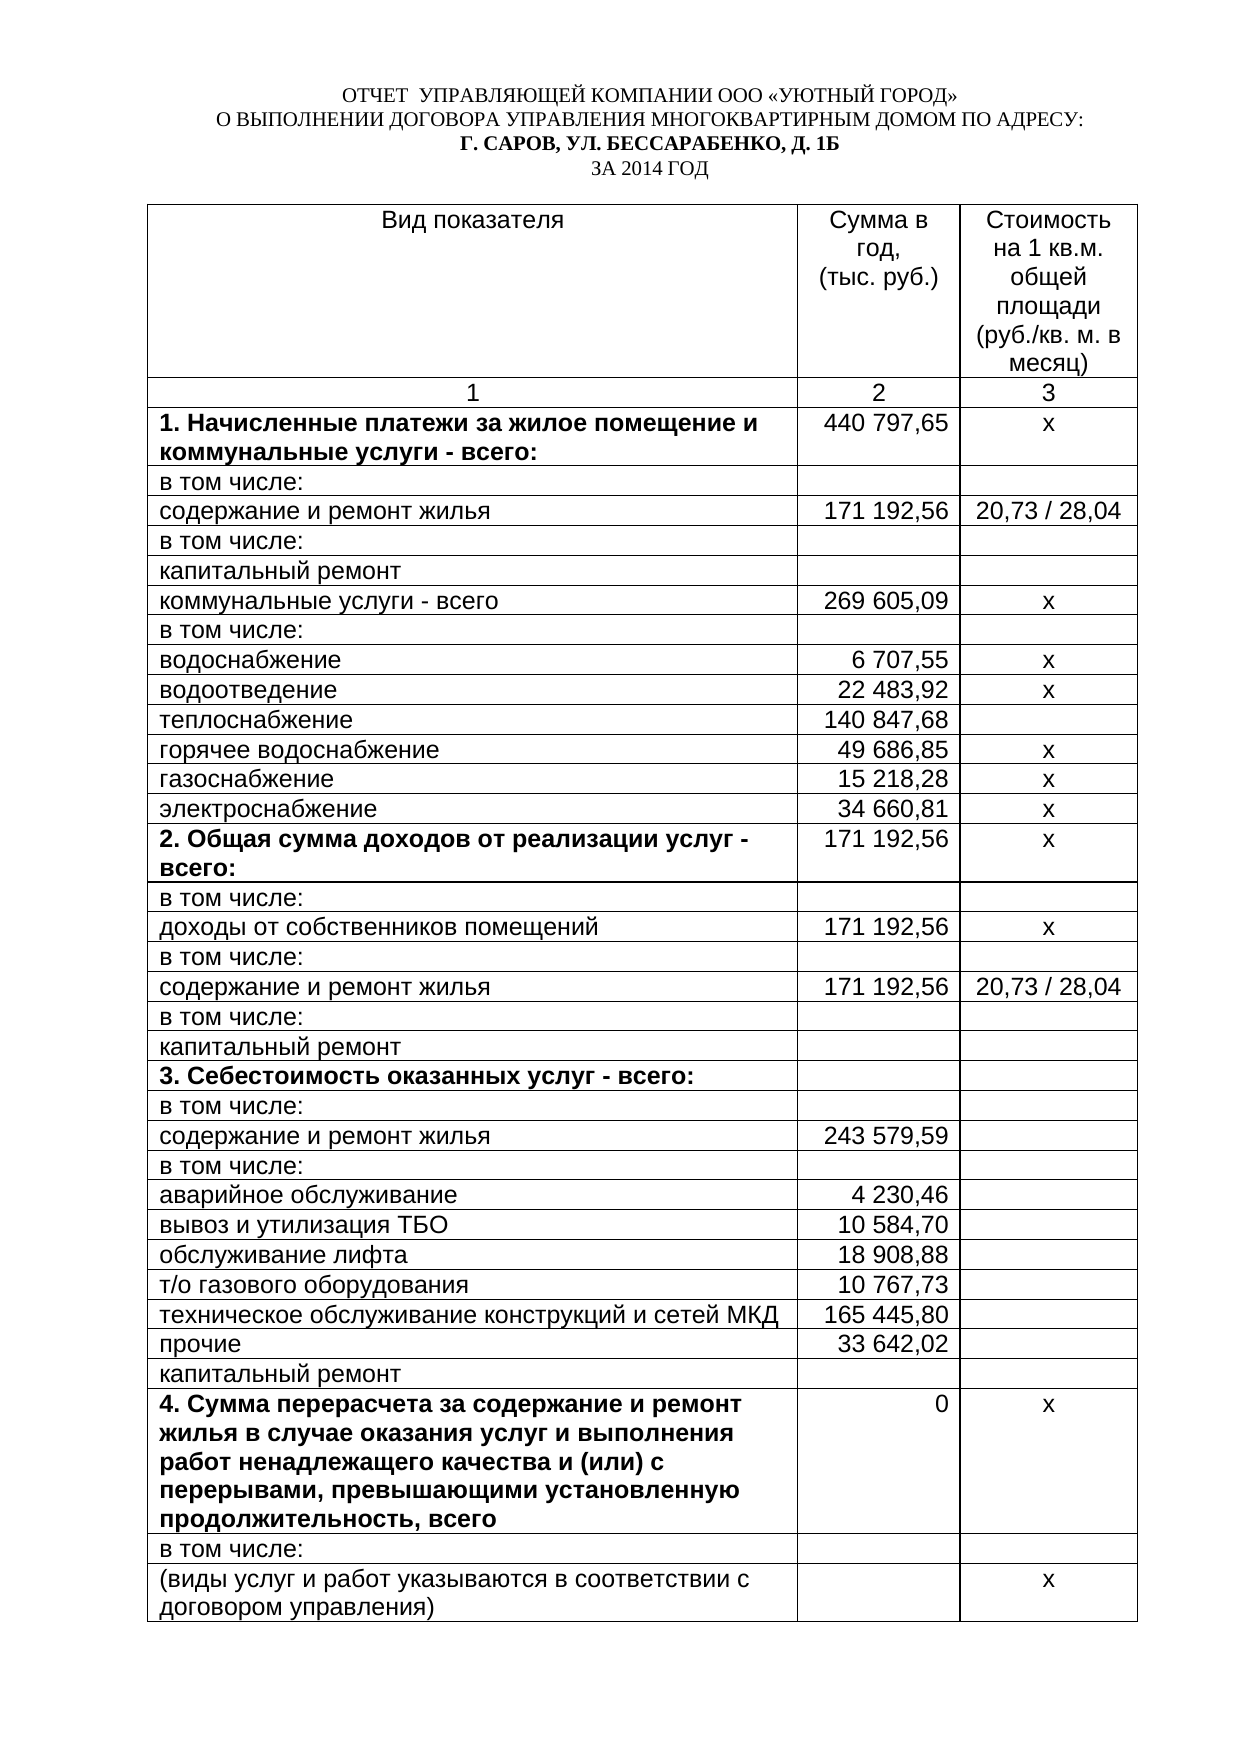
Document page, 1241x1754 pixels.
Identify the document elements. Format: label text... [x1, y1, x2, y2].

table_cell [961, 1240, 1137, 1269]
table_cell 18 908,88 [798, 1240, 959, 1269]
text ОТЧЕТ УПРАВЛЯЮЩЕЙ КОМПАНИИ ООО «УЮТНЫЙ ГОРОД» [148, 83, 1152, 107]
table_cell 4. Сумма перерасчета за содержание и ремонт жилья в случае оказания услуг и выполнения работ ненадлежащего качества и (или) с перерывами, превышающими установленную продолжительность, всего [148, 1389, 797, 1533]
table_cell [961, 1061, 1137, 1090]
table_cell т/о газового оборудования [148, 1270, 797, 1298]
table_cell в том числе: [148, 1091, 797, 1120]
table_cell х [961, 408, 1137, 465]
table_cell [961, 883, 1137, 911]
table_cell [798, 556, 959, 584]
table_cell х [961, 764, 1137, 793]
table_cell электроснабжение [148, 794, 797, 823]
table_cell х [961, 1389, 1137, 1533]
table_cell водоснабжение [148, 645, 797, 674]
table_cell х [961, 645, 1137, 674]
table_cell [961, 1121, 1137, 1149]
table_cell х [961, 824, 1137, 881]
table_cell [961, 1002, 1137, 1030]
table_cell [961, 556, 1137, 584]
table_cell техническое обслуживание конструкций и сетей МКД [148, 1300, 797, 1328]
table_cell 171 192,56 [798, 972, 959, 1001]
text Г. САРОВ, УЛ. БЕССАРАБЕНКО, Д. 1Б [148, 131, 1152, 155]
table_cell х [961, 586, 1137, 614]
table_cell [798, 526, 959, 555]
table_cell 3 [961, 378, 1137, 407]
table_cell горячее водоснабжение [148, 735, 797, 763]
table_cell [961, 526, 1137, 555]
table_cell теплоснабжение [148, 705, 797, 733]
table_cell [961, 1329, 1137, 1358]
table_cell 269 605,09 [798, 586, 959, 614]
table_cell в том числе: [148, 526, 797, 555]
table_cell 0 [798, 1389, 959, 1533]
table_cell 171 192,56 [798, 496, 959, 525]
table_cell 2 [798, 378, 959, 407]
table_cell 165 445,80 [798, 1300, 959, 1328]
table_cell капитальный ремонт [148, 556, 797, 584]
table_cell содержание и ремонт жилья [148, 972, 797, 1001]
table_cell х [961, 912, 1137, 941]
table_cell 49 686,85 [798, 735, 959, 763]
table_cell [961, 1180, 1137, 1209]
table_cell [798, 942, 959, 971]
table_cell [961, 705, 1137, 733]
table_header Сумма в год, (тыс. руб.) [798, 205, 959, 377]
table_cell 6 707,55 [798, 645, 959, 674]
table_cell 440 797,65 [798, 408, 959, 465]
table_cell 34 660,81 [798, 794, 959, 823]
table_cell содержание и ремонт жилья [148, 1121, 797, 1149]
table_cell [798, 615, 959, 644]
table_cell [798, 1002, 959, 1030]
table_cell [798, 1534, 959, 1562]
table_cell капитальный ремонт [148, 1031, 797, 1060]
table_cell 15 218,28 [798, 764, 959, 793]
table_cell [798, 1359, 959, 1388]
text О ВЫПОЛНЕНИИ ДОГОВОРА УПРАВЛЕНИЯ МНОГОКВАРТИРНЫМ ДОМОМ ПО АДРЕСУ: [148, 107, 1152, 131]
table_cell 10 767,73 [798, 1270, 959, 1298]
table_cell водоотведение [148, 675, 797, 704]
table_cell 10 584,70 [798, 1210, 959, 1239]
table_cell 20,73 / 28,04 [961, 496, 1137, 525]
table_cell 140 847,68 [798, 705, 959, 733]
table_cell капитальный ремонт [148, 1359, 797, 1388]
table_cell 2. Общая сумма доходов от реализации услуг - всего: [148, 824, 797, 881]
table_cell [798, 1151, 959, 1179]
table_cell в том числе: [148, 466, 797, 495]
table_cell х [961, 675, 1137, 704]
table_cell коммунальные услуги - всего [148, 586, 797, 614]
table_cell [798, 1061, 959, 1090]
table_cell 1. Начисленные платежи за жилое помещение и коммунальные услуги - всего: [148, 408, 797, 465]
table_cell 33 642,02 [798, 1329, 959, 1358]
table_cell доходы от собственников помещений [148, 912, 797, 941]
table_cell 243 579,59 [798, 1121, 959, 1149]
table_cell 22 483,92 [798, 675, 959, 704]
table_cell (виды услуг и работ указываются в соответствии с договором управления) [148, 1564, 797, 1621]
table_cell [961, 1270, 1137, 1298]
table_cell содержание и ремонт жилья [148, 496, 797, 525]
table_cell в том числе: [148, 883, 797, 911]
table_cell в том числе: [148, 615, 797, 644]
table_cell вывоз и утилизация ТБО [148, 1210, 797, 1239]
table_cell [798, 466, 959, 495]
table_cell 3. Себестоимость оказанных услуг - всего: [148, 1061, 797, 1090]
table_cell прочие [148, 1329, 797, 1358]
table_cell 171 192,56 [798, 912, 959, 941]
table_header Стоимость на 1 кв.м. общей площади (руб./кв. м. в месяц) [961, 205, 1137, 377]
table_cell х [961, 735, 1137, 763]
table_cell х [961, 1564, 1137, 1621]
text ЗА 2014 ГОД [148, 155, 1152, 179]
table_cell [961, 1091, 1137, 1120]
table_cell [961, 942, 1137, 971]
table_cell аварийное обслуживание [148, 1180, 797, 1209]
table_cell [961, 1359, 1137, 1388]
table_cell [798, 883, 959, 911]
table_cell х [961, 794, 1137, 823]
table_cell 4 230,46 [798, 1180, 959, 1209]
table_cell [961, 1210, 1137, 1239]
table_cell в том числе: [148, 942, 797, 971]
table_cell [798, 1091, 959, 1120]
table_cell 171 192,56 [798, 824, 959, 881]
table_cell в том числе: [148, 1002, 797, 1030]
table_cell газоснабжение [148, 764, 797, 793]
table_cell [798, 1564, 959, 1621]
table_cell [961, 1300, 1137, 1328]
table_cell [961, 1031, 1137, 1060]
table_cell в том числе: [148, 1151, 797, 1179]
table_cell [798, 1031, 959, 1060]
table_cell 1 [148, 378, 797, 407]
table_cell обслуживание лифта [148, 1240, 797, 1269]
table_cell [961, 466, 1137, 495]
table_header Вид показателя [148, 205, 797, 377]
table_cell [961, 1151, 1137, 1179]
table_cell [961, 615, 1137, 644]
table_cell 20,73 / 28,04 [961, 972, 1137, 1001]
table_cell [961, 1534, 1137, 1562]
table_cell в том числе: [148, 1534, 797, 1562]
